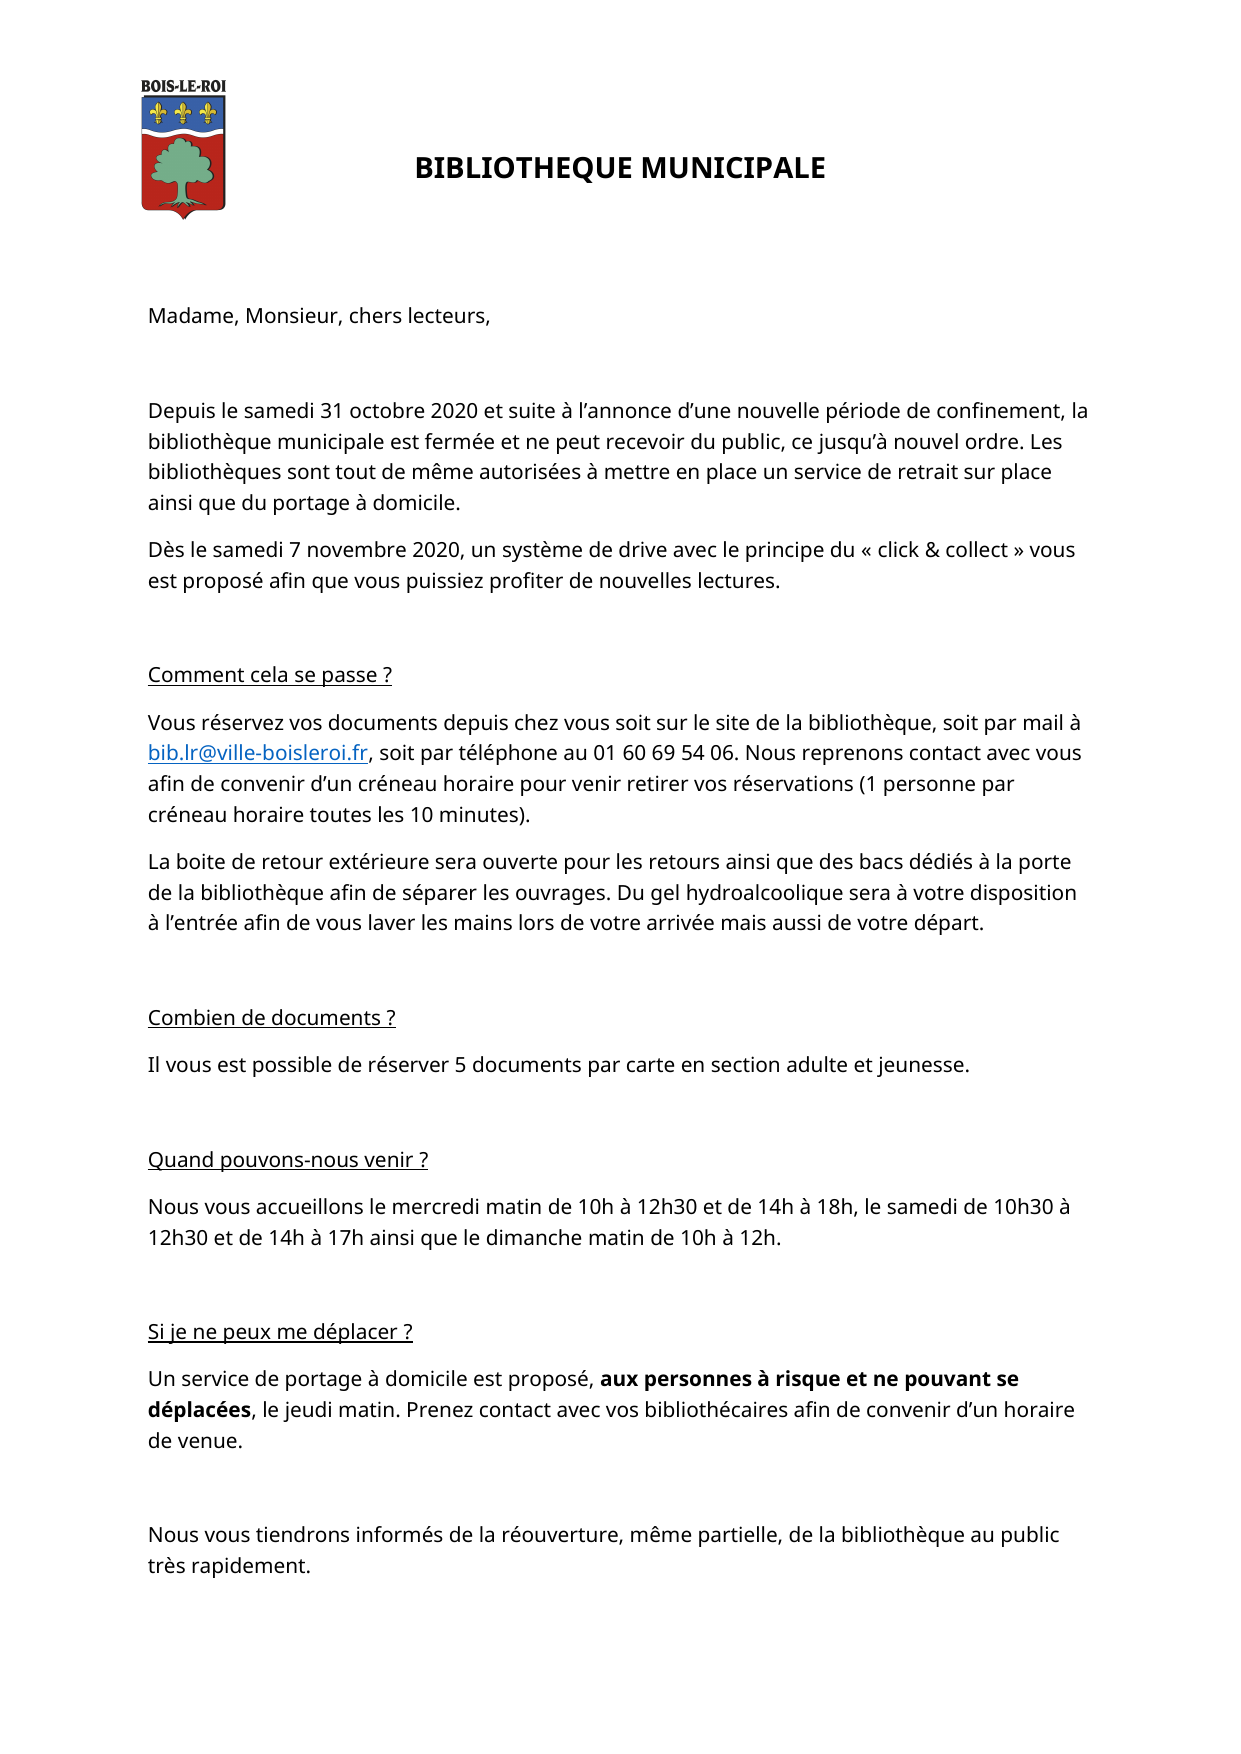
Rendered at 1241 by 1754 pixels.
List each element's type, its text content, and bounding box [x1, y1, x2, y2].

text Si je ne peux me déplacer ? [148, 1317, 1093, 1346]
text Quand pouvons-nous venir ? [148, 1145, 1093, 1173]
text Madame, Monsieur, chers lecteurs, [148, 302, 1093, 330]
text Dès le samedi 7 novembre 2020, un système de drive avec le principe du « click & collect » vous est proposé afin que vous puissiez profiter de nouvelles lectures. [148, 535, 1093, 594]
text Combien de documents ? [148, 1003, 1093, 1031]
text Un service de portage à domicile est proposé, aux personnes à risque et ne pouvant se déplacées, le jeudi matin. Prenez contact avec vos bibliothécaires afin de convenir d’un horaire de venue. [148, 1364, 1093, 1454]
text Nous vous accueillons le mercredi matin de 10h à 12h30 et de 14h à 18h, le samedi de 10h30 à 12h30 et de 14h à 17h ainsi que le dimanche matin de 10h à 12h. [148, 1192, 1093, 1251]
text Nous vous tiendrons informés de la réouverture, même partielle, de la bibliothèque au public très rapidement. [148, 1520, 1093, 1579]
text Depuis le samedi 31 octobre 2020 et suite à l’annonce d’une nouvelle période de confinement, la bibliothèque municipale est fermée et ne peut recevoir du public, ce jusqu’à nouvel ordre. Les bibliothèques sont tout de même autorisées à mettre en place un service de retrait sur place ainsi que du portage à domicile. [148, 396, 1093, 517]
text Il vous est possible de réserver 5 documents par carte en section adulte et jeunesse. [148, 1050, 1093, 1079]
text BIBLIOTHEQUE MUNICIPALE [279, 148, 1093, 187]
text Vous réservez vos documents depuis chez vous soit sur le site de la bibliothèque, soit par mail à bib.lr@ville-boisleroi.fr, soit par téléphone au 01 60 69 54 06. Nous reprenons contact avec vous afin de convenir d’un créneau horaire pour venir retirer vos réservations (1 personne par créneau horaire toutes les 10 minutes). [148, 708, 1093, 828]
picture [140, 77, 227, 220]
text Comment cela se passe ? [148, 661, 1093, 689]
text La boite de retour extérieure sera ouverte pour les retours ainsi que des bacs dédiés à la porte de la bibliothèque afin de séparer les ouvrages. Du gel hydroalcoolique sera à votre disposition à l’entrée afin de vous laver les mains lors de votre arrivée mais aussi de votre départ. [148, 847, 1093, 937]
